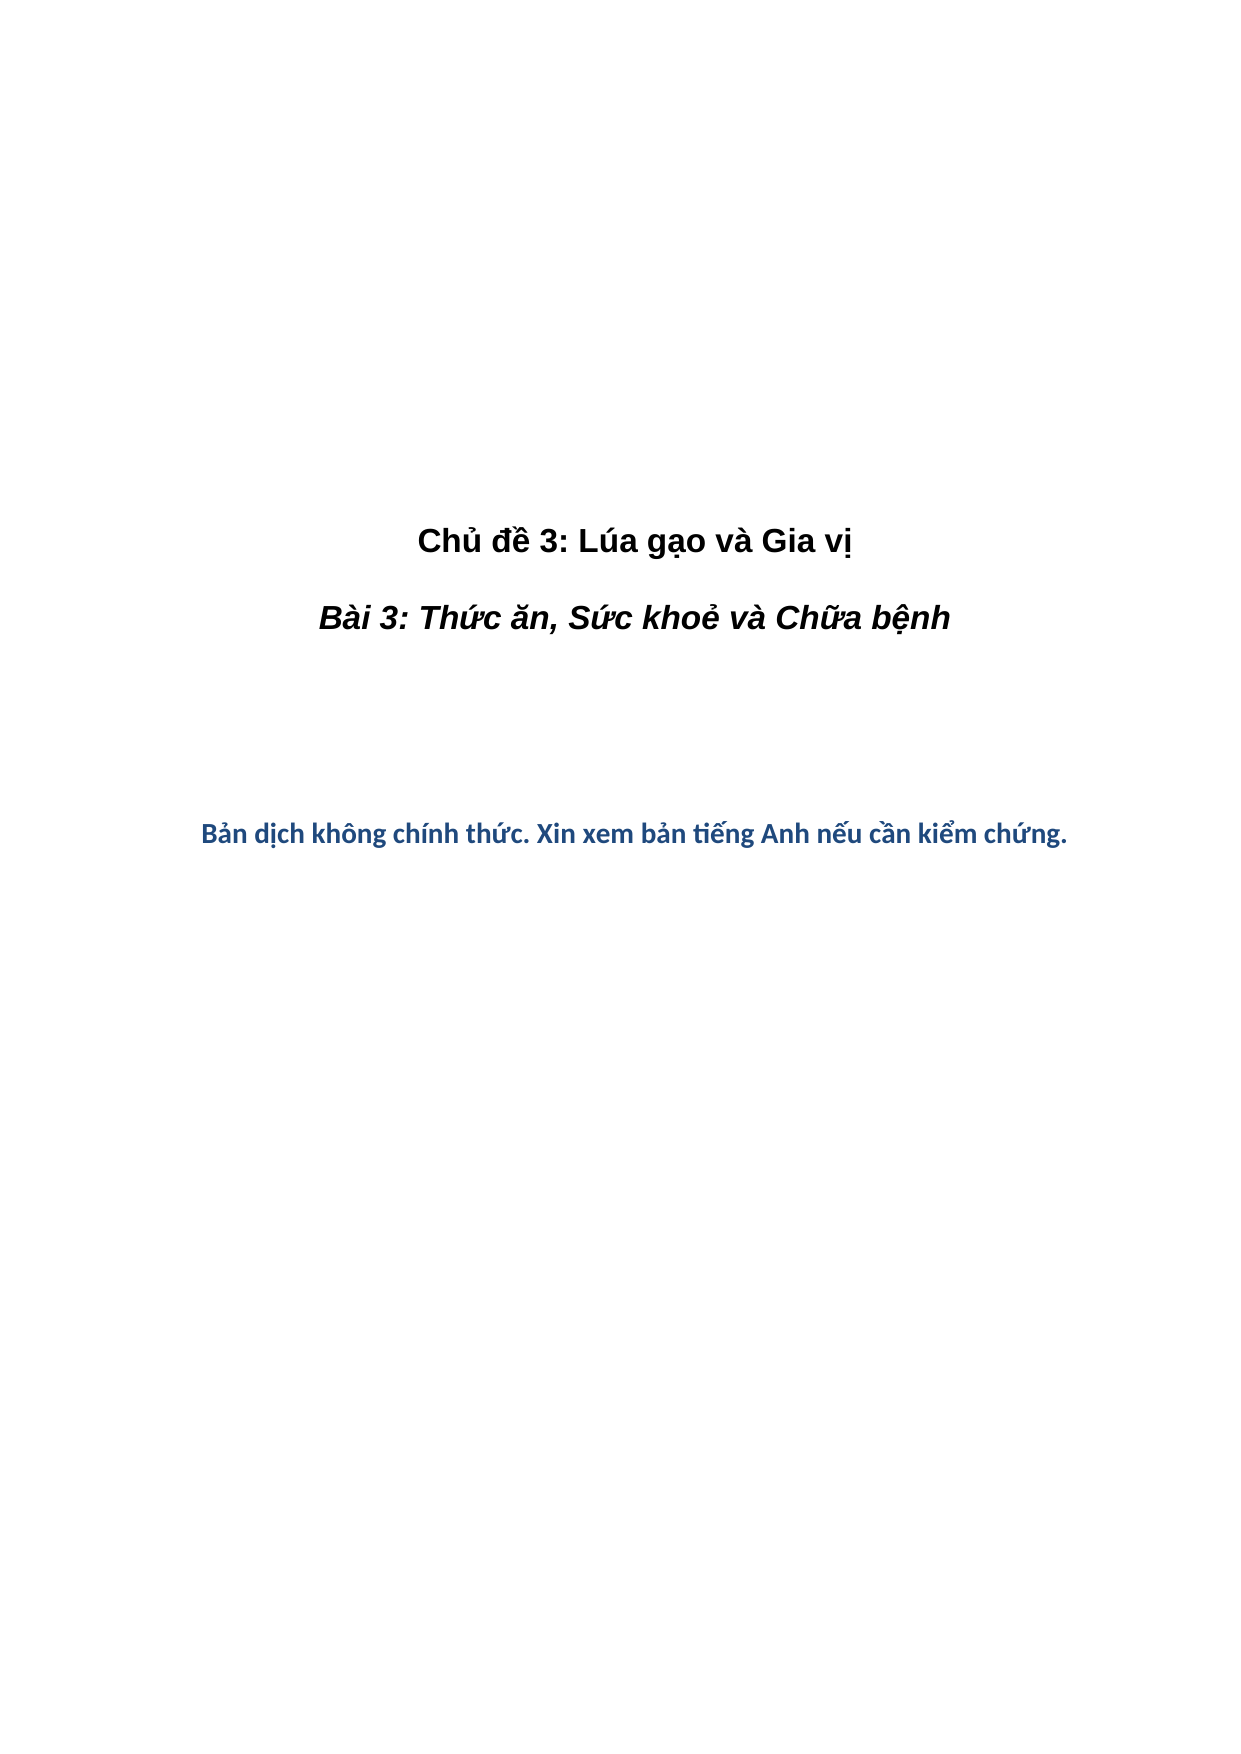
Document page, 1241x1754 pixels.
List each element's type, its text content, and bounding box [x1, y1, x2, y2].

text Bản dịch không chính thức. Xin xem bản tiếng Anh nếu cần kiểm chứng. [148, 815, 1122, 851]
text Bài 3: Thức ăn, Sức khoẻ và Chữa bệnh [148, 598, 1122, 637]
text Chủ đề 3: Lúa gạo và Gia vị [148, 521, 1122, 560]
